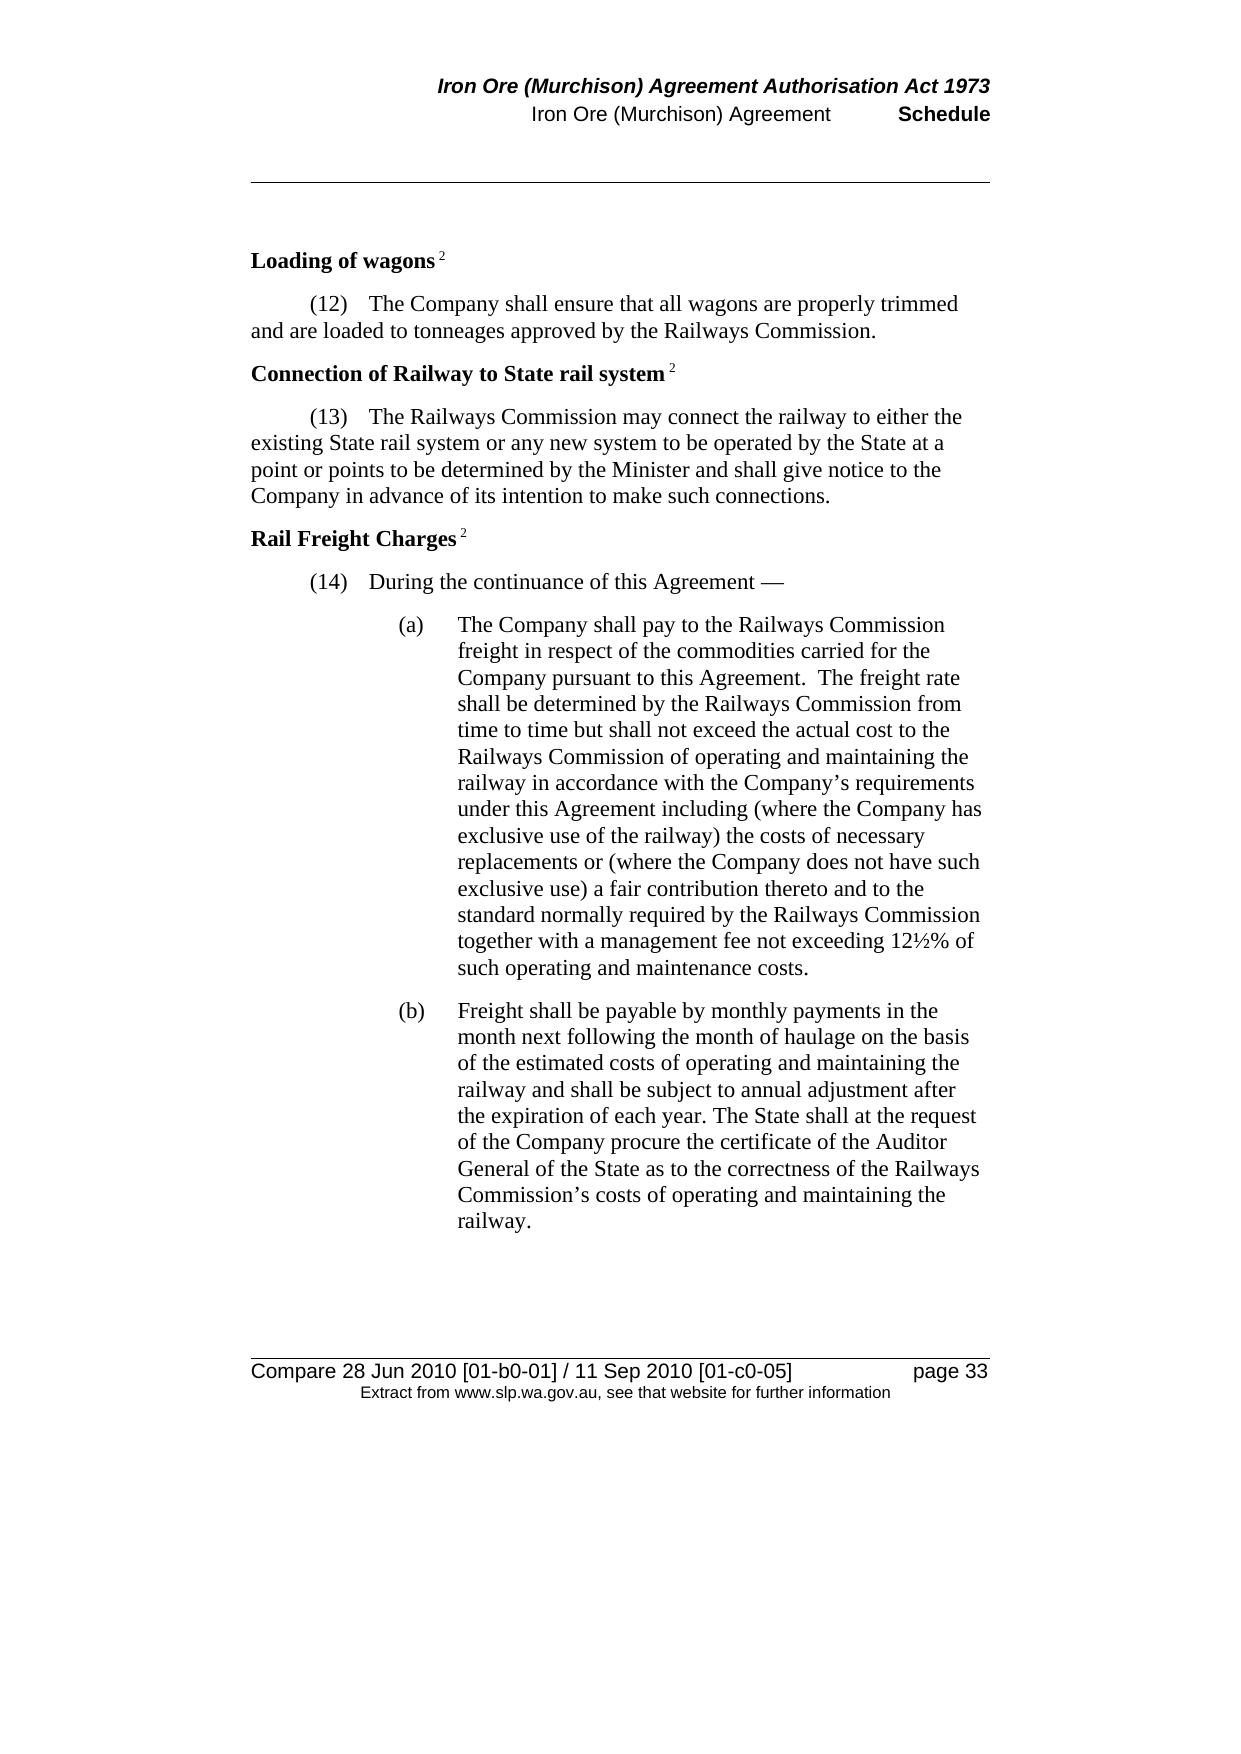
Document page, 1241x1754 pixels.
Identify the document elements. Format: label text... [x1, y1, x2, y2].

text Connection of Railway to State rail system 2 [251, 360, 990, 386]
text (a) The Company shall pay to the Railways Commission freight in respect of the commodities carried for the Company pursuant to this Agreement. The freight rate shall be determined by the Railways Commission from time to time but shall not exceed the actual cost to the Railways Commission of operating and maintaining the railway in accordance with the Company’s requirements under this Agreement including (where the Company has exclusive use of the railway) the costs of necessary replacements or (where the Company does not have such exclusive use) a fair contribution thereto and to the standard normally required by the Railways Commission together with a management fee not exceeding 12½% of such operating and maintenance costs. [398, 611, 990, 980]
text (b) Freight shall be payable by monthly payments in the month next following the month of haulage on the basis of the estimated costs of operating and maintaining the railway and shall be subject to annual adjustment after the expiration of each year. The State shall at the request of the Company procure the certificate of the Auditor General of the State as to the correctness of the Railways Commission’s costs of operating and maintaining the railway. [398, 997, 990, 1234]
text (14) During the continuance of this Agreement — [309, 568, 990, 594]
text (13) The Railways Commission may connect the railway to either the existing State rail system or any new system to be operated by the State at a point or points to be determined by the Minister and shall give notice to the Company in advance of its intention to make such connections. [251, 403, 990, 508]
text Loading of wagons 2 [251, 247, 990, 274]
text (12) The Company shall ensure that all wagons are properly trimmed and are loaded to tonneages approved by the Railways Commission. [251, 291, 990, 343]
text Rail Freight Charges 2 [251, 525, 990, 551]
